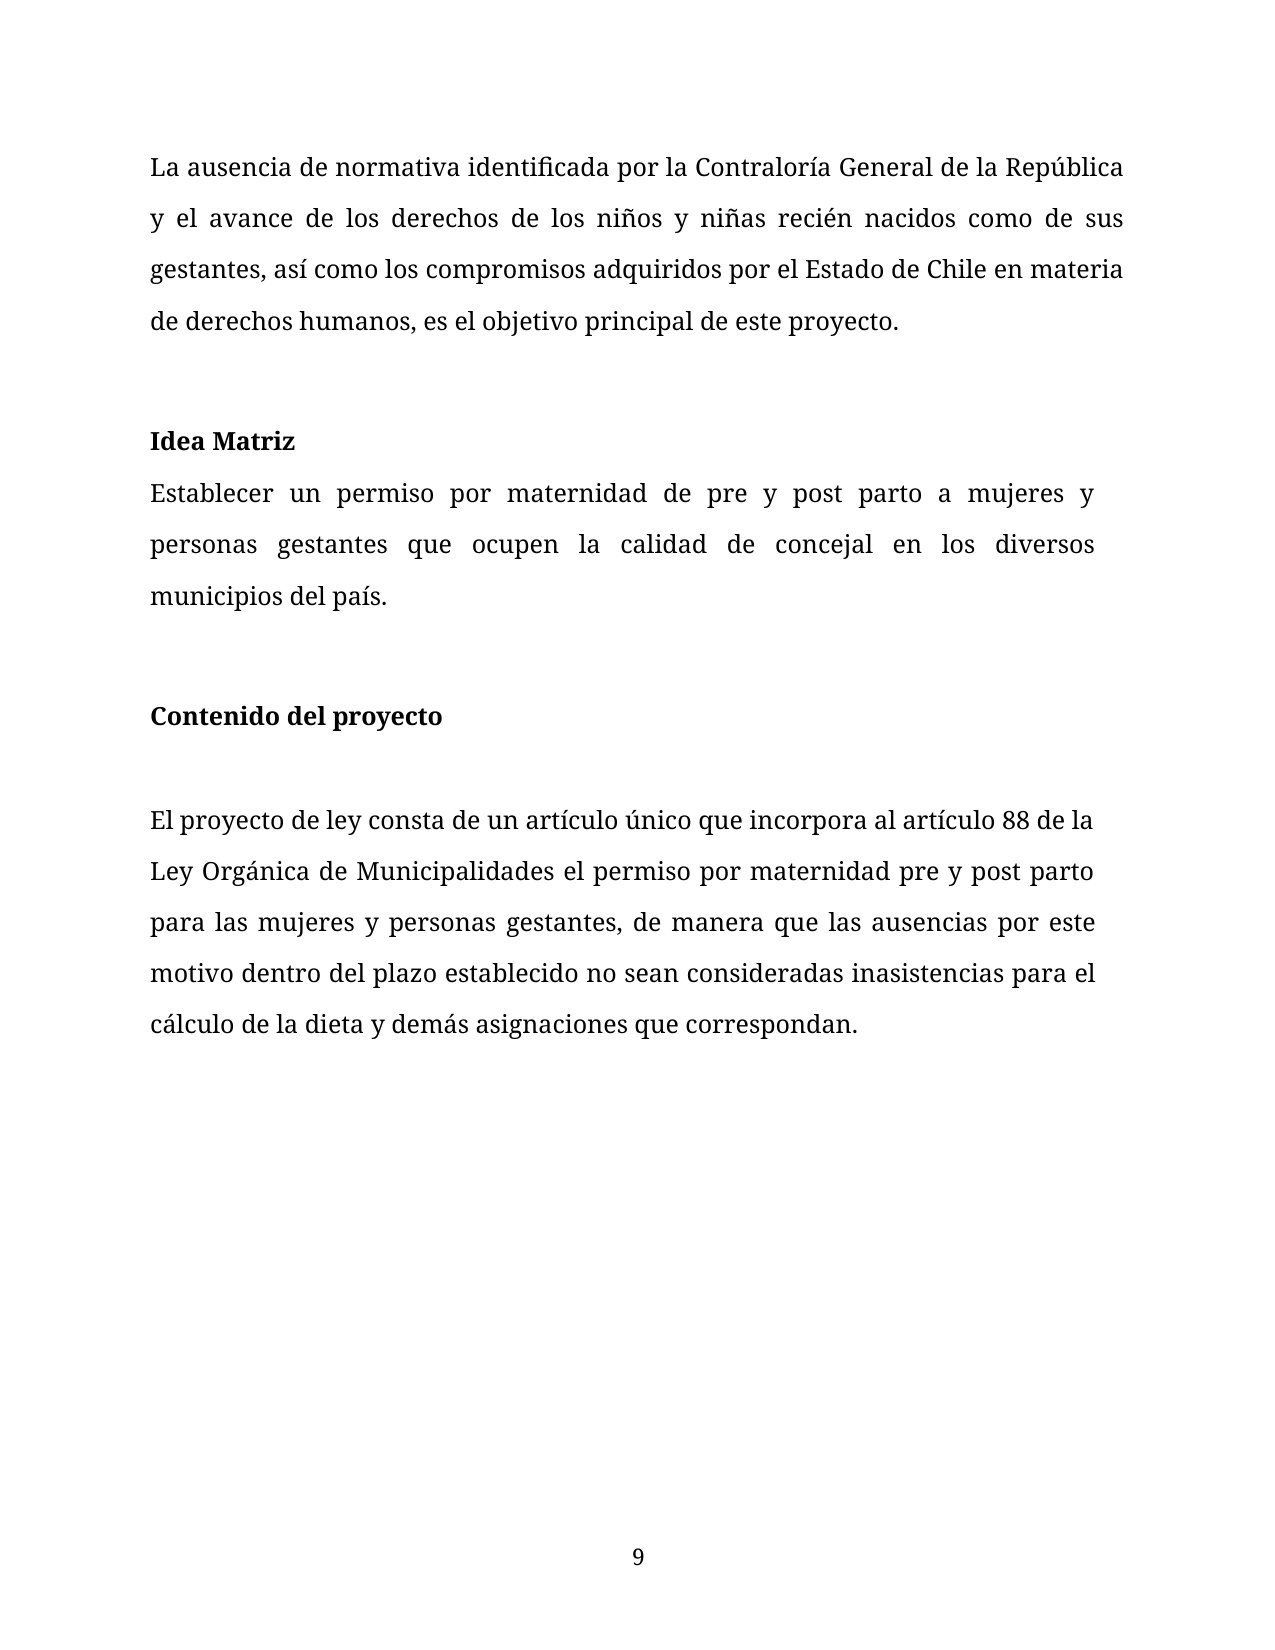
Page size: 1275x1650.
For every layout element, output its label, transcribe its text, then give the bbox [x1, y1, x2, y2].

text Establecer un permiso por maternidad de pre y post parto a mujeres y personas gestantes que ocupen la calidad de concejal en los diversos municipios del país. [150, 476, 1096, 612]
text El proyecto de ley consta de un artículo único que incorpora al artículo 88 de la Ley Orgánica de Municipalidades el permiso por maternidad pre y post parto para las mujeres y personas gestantes, de manera que las ausencias por este motivo dentro del plazo establecido no sean consideradas inasistencias para el cálculo de la dieta y demás asignaciones que correspondan. [150, 802, 1096, 1041]
text Idea Matriz [150, 424, 1137, 458]
text Contenido del proyecto [150, 699, 1137, 733]
text La ausencia de normativa identificada por la Contraloría General de la República y el avance de los derechos de los niños y niñas recién nacidos como de sus gestantes, así como los compromisos adquiridos por el Estado de Chile en materia de derechos humanos, es el objetivo principal de este proyecto. [150, 150, 1125, 337]
